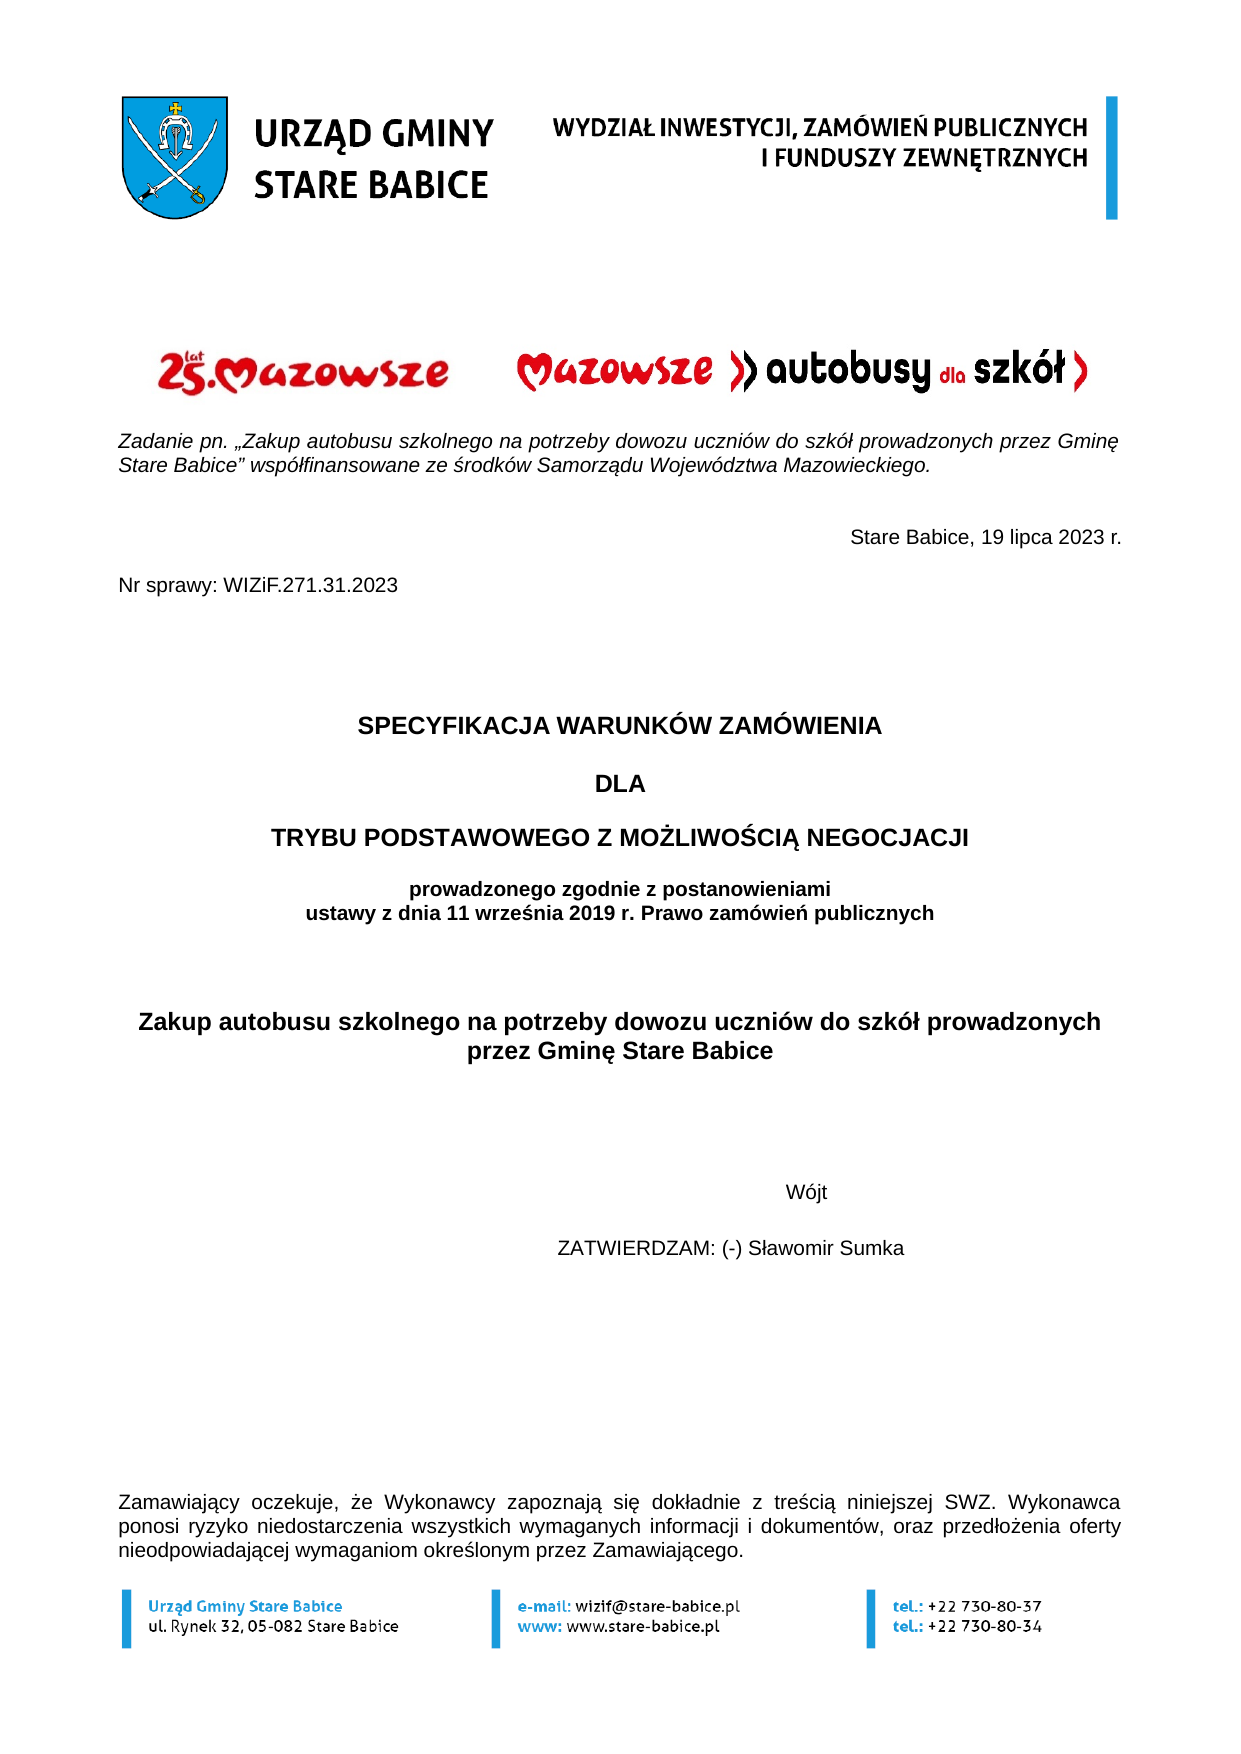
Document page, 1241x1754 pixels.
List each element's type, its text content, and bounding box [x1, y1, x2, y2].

text ZATWIERDZAM: (-) Sławomir Sumka [339, 1236, 1122, 1260]
text Zamawiający oczekuje, że Wykonawcy zapoznają się dokładnie z treścią niniejszej SWZ. Wykonawca ponosi ryzyko niedostarczenia wszystkich wymaganych informacji i dokumentów, oraz przedłożenia oferty nieodpowiadającej wymaganiom określonym przez Zamawiającego. [118, 1490, 1122, 1562]
picture [5, 2, 1234, 1742]
text Zadanie pn. „Zakup autobusu szkolnego na potrzeby dowozu uczniów do szkół prowadzonych przez Gminę Stare Babice” współfinansowane ze środków Samorządu Województwa Mazowieckiego. [118, 429, 1122, 477]
text Nr sprawy: WIZiF.271.31.2023 [118, 572, 1122, 596]
text Zakup autobusu szkolnego na potrzeby dowozu uczniów do szkół prowadzonych przez Gminę Stare Babice [118, 1007, 1122, 1064]
text Stare Babice, 19 lipca 2023 r. [634, 524, 1122, 548]
text Wójt [561, 1180, 1122, 1204]
text DLA [118, 769, 1122, 798]
text ustawy z dnia 11 września 2019 r. Prawo zamówień publicznych [118, 901, 1122, 924]
text prowadzonego zgodnie z postanowieniami [118, 877, 1122, 901]
text SPECYFIKACJA WARUNKÓW ZAMÓWIENIA [118, 711, 1122, 740]
text TRYBU PODSTAWOWEGO Z MOŻLIWOŚCIĄ NEGOCJACJI [118, 823, 1122, 851]
